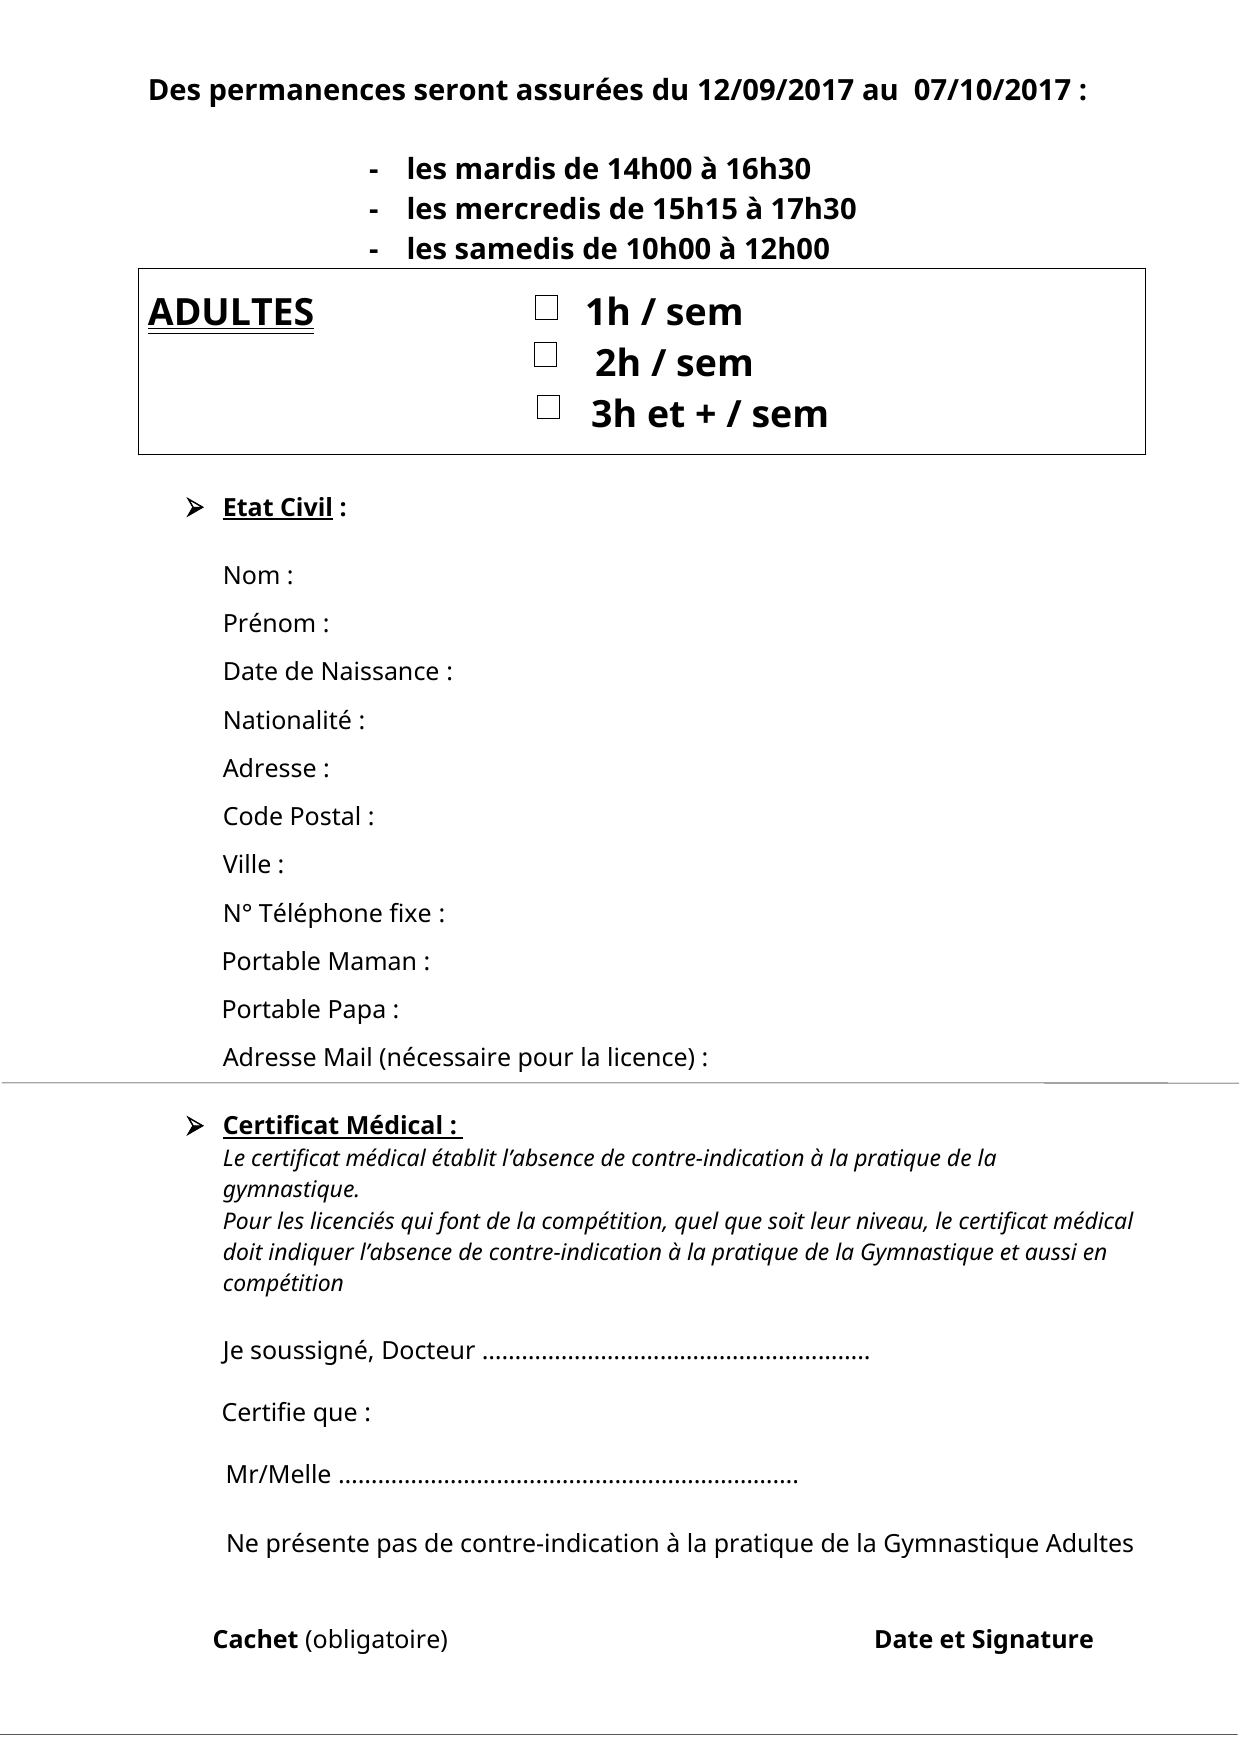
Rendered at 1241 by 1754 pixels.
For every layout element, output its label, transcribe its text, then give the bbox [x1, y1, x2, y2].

list Certificat Médical : [185, 1108, 1137, 1142]
list les samedis de 10h00 à 12h00 [369, 228, 1137, 268]
text Cachet (obligatoire) Date et Signature [148, 1622, 1137, 1656]
text Des permanences seront assurées du 12/09/2017 au 07/10/2017 : [148, 69, 1137, 109]
list les mercredis de 15h15 à 17h30 [369, 188, 1137, 228]
text ADULTES 1h / sem [148, 285, 1137, 336]
text Nom : [223, 558, 1137, 592]
text 2h / sem [148, 336, 1137, 387]
text Adresse : [223, 751, 1137, 784]
text Nationalité : [223, 702, 1137, 736]
text Adresse Mail (nécessaire pour la licence) : [223, 1040, 1137, 1074]
text Portable Papa : [148, 992, 1137, 1026]
text Je soussigné, Docteur ………………………………………………….. [221, 1332, 1137, 1366]
list Etat Civil : [185, 489, 1137, 523]
text 3h et + / sem [148, 387, 1137, 438]
text Ville : [223, 847, 1137, 881]
text Date de Naissance : [223, 654, 1137, 688]
text Mr/Melle ……………………………………………………………. [148, 1457, 1137, 1491]
text N° Téléphone fixe : [223, 895, 1137, 929]
text Pour les licenciés qui font de la compétition, quel que soit leur niveau, le certificat médical doit indiquer l’absence de contre-indication à la pratique de la Gymnastique et aussi en compétition [223, 1204, 1137, 1298]
text Le certificat médical établit l’absence de contre-indication à la pratique de la gymnastique. [223, 1142, 1137, 1204]
text Certifie que : [221, 1395, 1137, 1429]
text Code Postal : [223, 799, 1137, 833]
text Prénom : [223, 606, 1137, 640]
text Portable Maman : [148, 943, 1137, 977]
list les mardis de 14h00 à 16h30 [369, 149, 1137, 188]
text Ne présente pas de contre-indication à la pratique de la Gymnastique Adultes [221, 1525, 1137, 1559]
